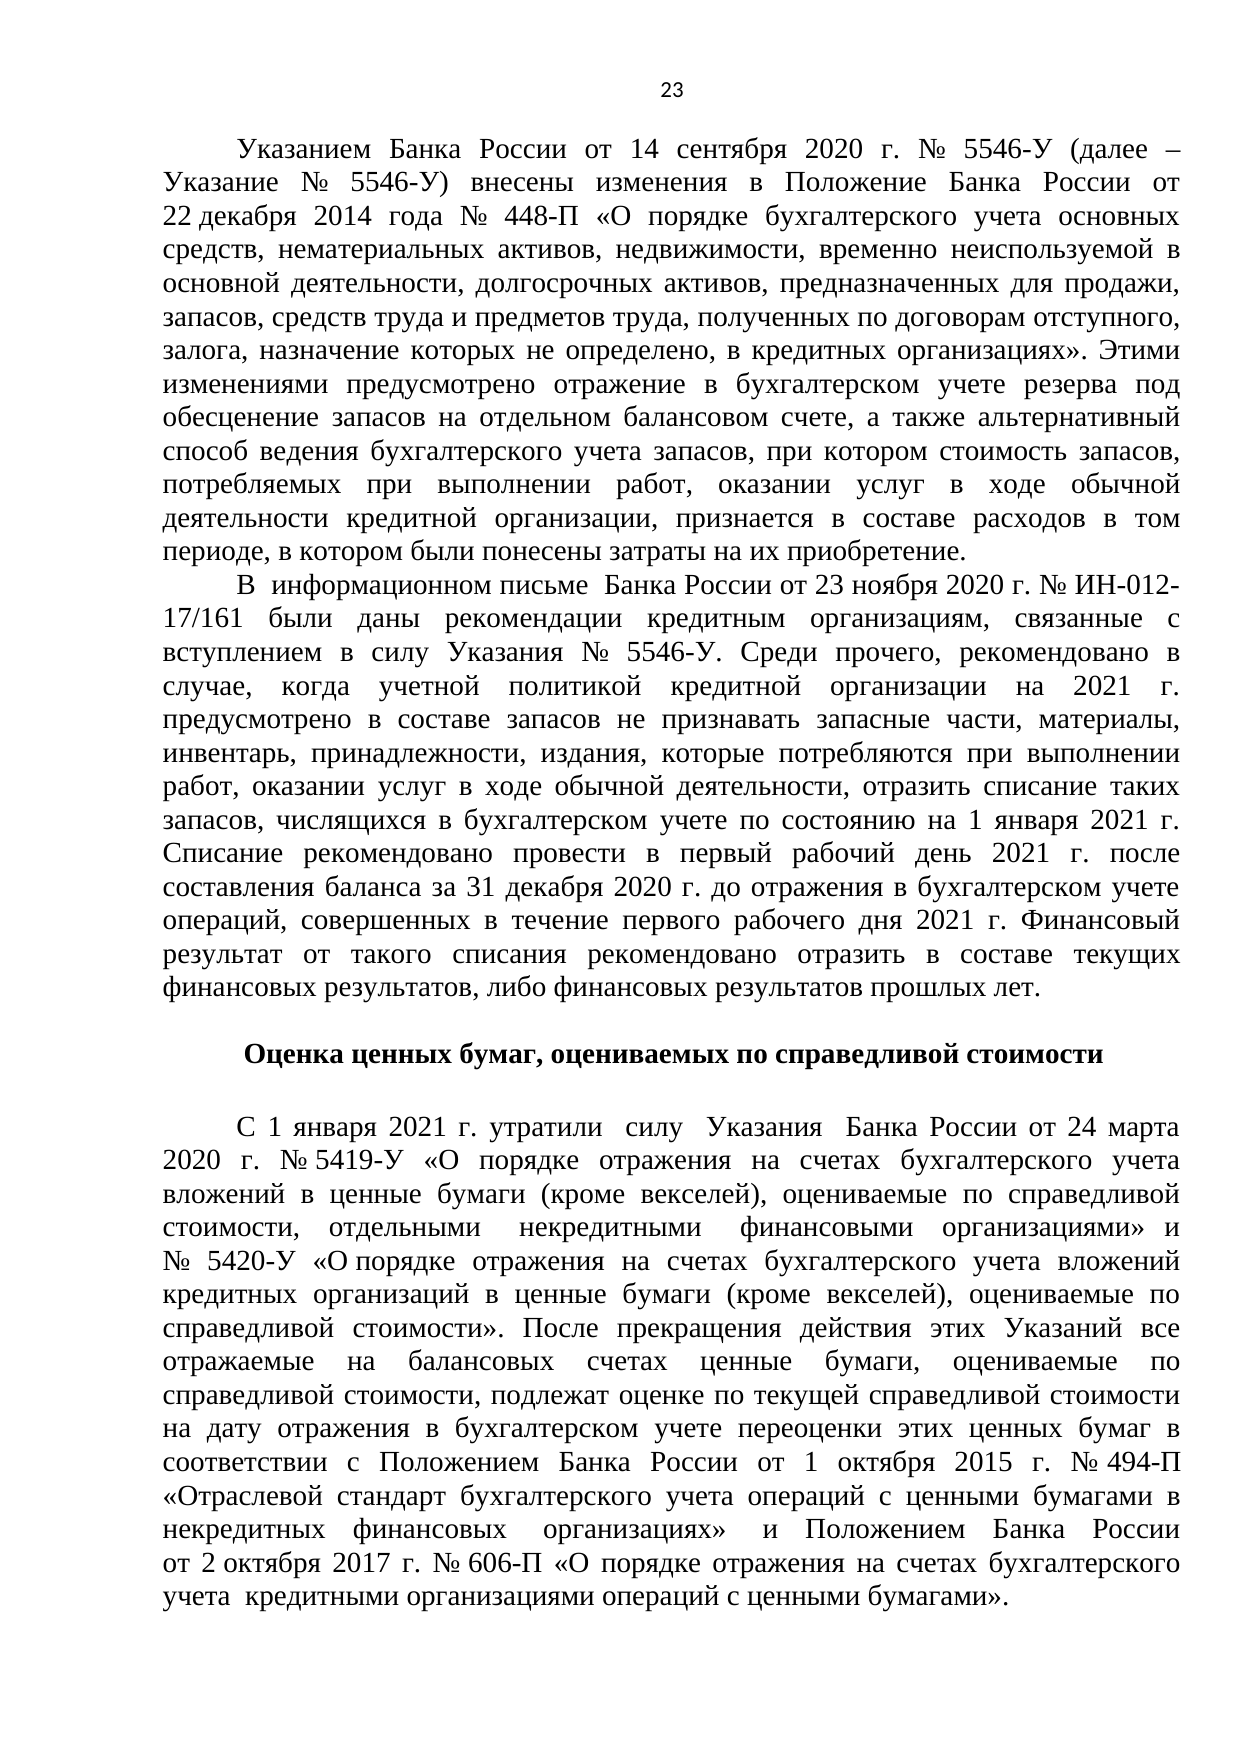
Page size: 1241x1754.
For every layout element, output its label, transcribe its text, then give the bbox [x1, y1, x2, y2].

text Оценка ценных бумаг, оцениваемых по справедливой стоимости [162, 1037, 1181, 1070]
text С 1 января 2021 г. утратили силу Указания Банка России от 24 марта 2020 г. № 5419-У «О порядке отражения на счетах бухгалтерского учета вложений в ценные бумаги (кроме векселей), оцениваемые по справедливой стоимости, отдельными некредитными финансовыми организациями» и № 5420-У «О порядке отражения на счетах бухгалтерского учета вложений кредитных организаций в ценные бумаги (кроме векселей), оцениваемые по справедливой стоимости». После прекращения действия этих Указаний все отражаемые на балансовых счетах ценные бумаги, оцениваемые по справедливой стоимости, подлежат оценке по текущей справедливой стоимости на дату отражения в бухгалтерском учете переоценки этих ценных бумаг в соответствии с Положением Банка России от 1 октября 2015 г. № 494-П «Отраслевой стандарт бухгалтерского учета операций с ценными бумагами в некредитных финансовых организациях» и Положением Банка России от 2 октября 2017 г. № 606-П «О порядке отражения на счетах бухгалтерского учета кредитными организациями операций с ценными бумагами». [162, 1109, 1181, 1612]
text В информационном письме Банка России от 23 ноября 2020 г. № ИН-012-17/161 были даны рекомендации кредитным организациям, связанные с вступлением в силу Указания № 5546-У. Среди прочего, рекомендовано в случае, когда учетной политикой кредитной организации на 2021 г. предусмотрено в составе запасов не признавать запасные части, материалы, инвентарь, принадлежности, издания, которые потребляются при выполнении работ, оказании услуг в ходе обычной деятельности, отразить списание таких запасов, числящихся в бухгалтерском учете по состоянию на 1 января 2021 г. Списание рекомендовано провести в первый рабочий день 2021 г. после составления баланса за 31 декабря 2020 г. до отражения в бухгалтерском учете операций, совершенных в течение первого рабочего дня 2021 г. Финансовый результат от такого списания рекомендовано отразить в составе текущих финансовых результатов, либо финансовых результатов прошлых лет. [162, 567, 1181, 1003]
text Указанием Банка России от 14 сентября 2020 г. № 5546-У (далее – Указание № 5546-У) внесены изменения в Положение Банка России от 22 декабря 2014 года № 448-П «О порядке бухгалтерского учета основных средств, нематериальных активов, недвижимости, временно неиспользуемой в основной деятельности, долгосрочных активов, предназначенных для продажи, запасов, средств труда и предметов труда, полученных по договорам отступного, залога, назначение которых не определено, в кредитных организациях». Этими изменениями предусмотрено отражение в бухгалтерском учете резерва под обесценение запасов на отдельном балансовом счете, а также альтернативный способ ведения бухгалтерского учета запасов, при котором стоимость запасов, потребляемых при выполнении работ, оказании услуг в ходе обычной деятельности кредитной организации, признается в составе расходов в том периоде, в котором были понесены затраты на их приобретение. [162, 131, 1181, 567]
